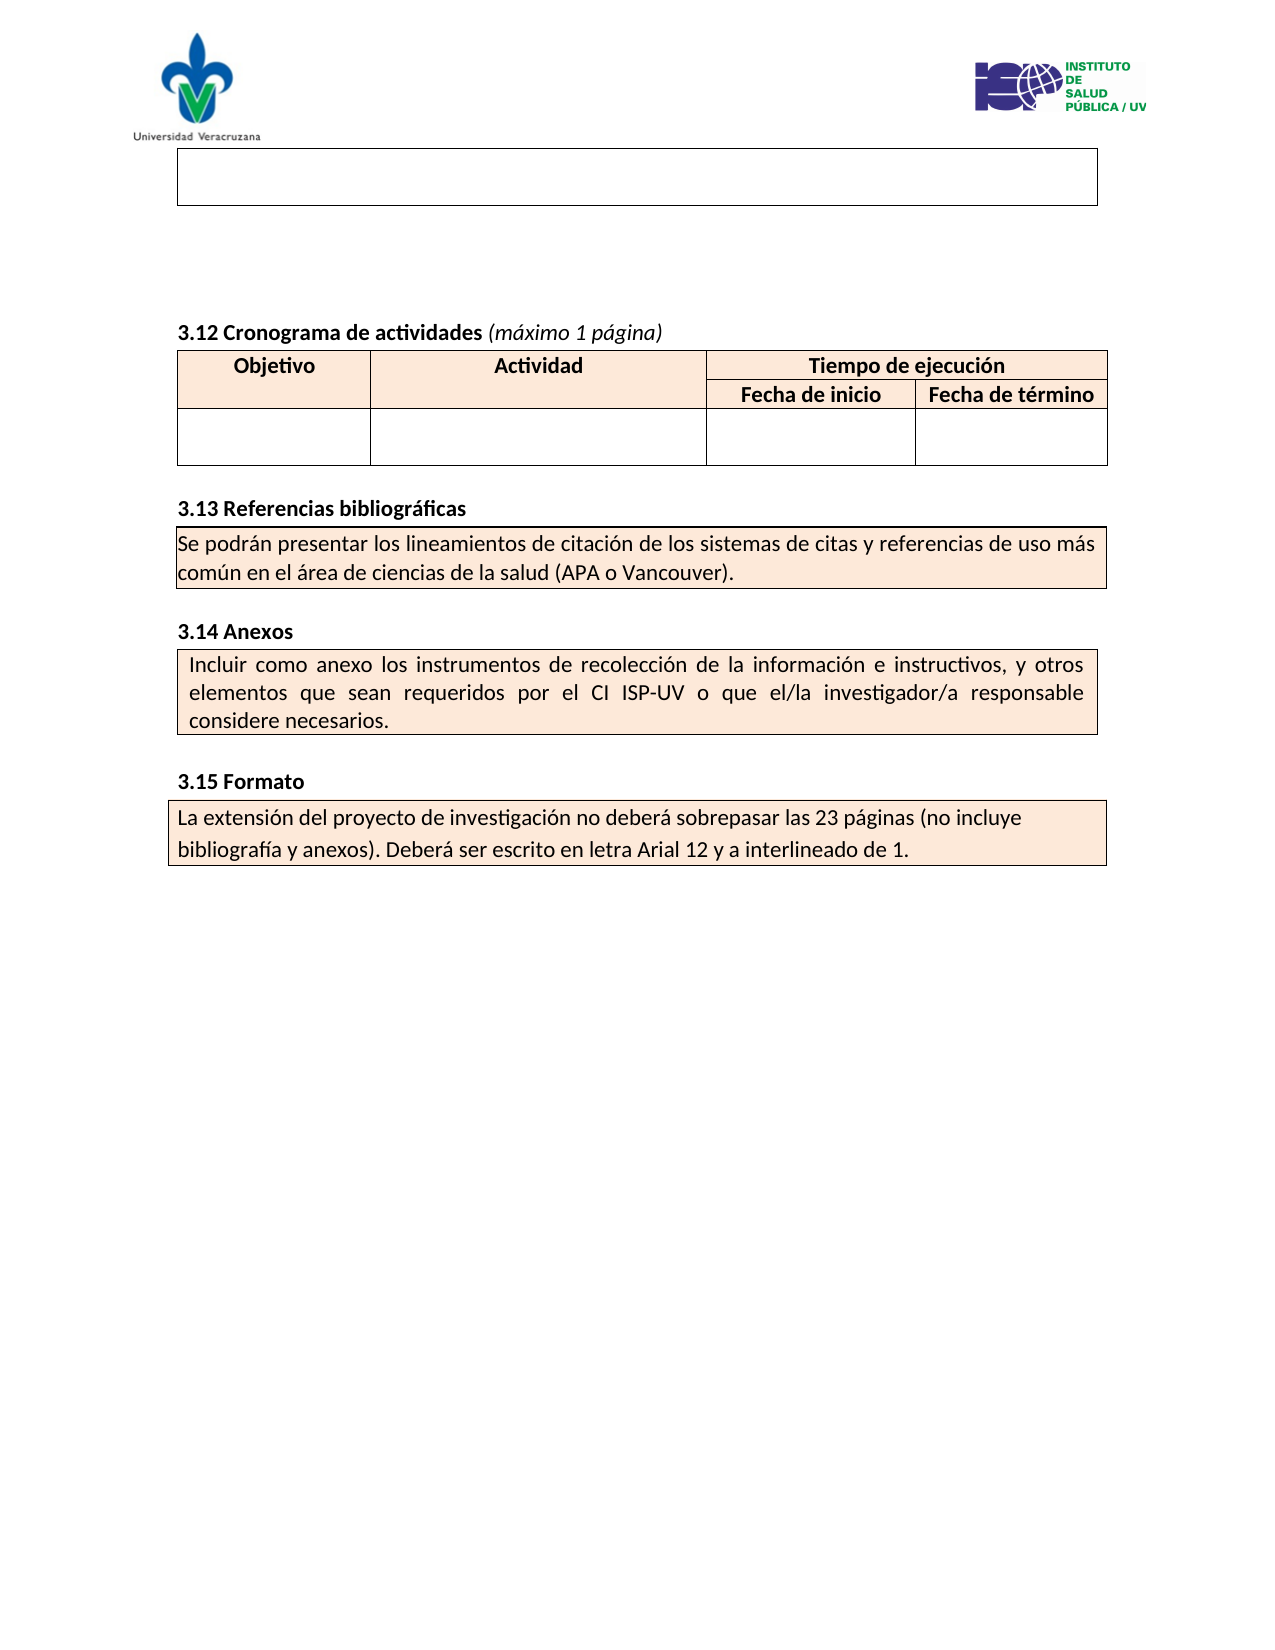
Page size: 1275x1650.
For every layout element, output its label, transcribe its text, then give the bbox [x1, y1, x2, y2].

picture [975, 62, 1147, 112]
table_cell [371, 409, 706, 465]
picture [132, 30, 262, 142]
text 3.14 Anexos [177, 617, 1098, 645]
table_cell [178, 409, 370, 465]
text Se podrán presentar los lineamientos de citación de los sistemas de citas y referencias de uso más común en el área de ciencias de la salud (APA o Vancouver). [177, 528, 1106, 588]
table_header Objetivo [178, 351, 370, 408]
table_header Actividad [371, 351, 706, 408]
table_cell Fecha de término [916, 380, 1107, 408]
table_cell Fecha de inicio [707, 380, 915, 408]
table_cell [916, 409, 1107, 465]
table_header Tiempo de ejecución [707, 351, 1107, 379]
text 3.15 Formato [177, 767, 1098, 795]
text 3.13 Referencias bibliográficas [177, 494, 1098, 522]
table_header Incluir como anexo los instrumentos de recolección de la información e instructivos, y otros elementos que sean requeridos por el CI ISP-UV o que el/la investigador/a responsable considere necesarios. [178, 650, 1097, 734]
table_cell [178, 149, 1097, 205]
text La extensión del proyecto de investigación no deberá sobrepasar las 23 páginas (no incluye bibliografía y anexos). Deberá ser escrito en letra Arial 12 y a interlineado de 1. [169, 801, 1106, 865]
table_cell [707, 409, 915, 465]
text 3.12 Cronograma de actividades (máximo 1 página) [177, 318, 1098, 346]
